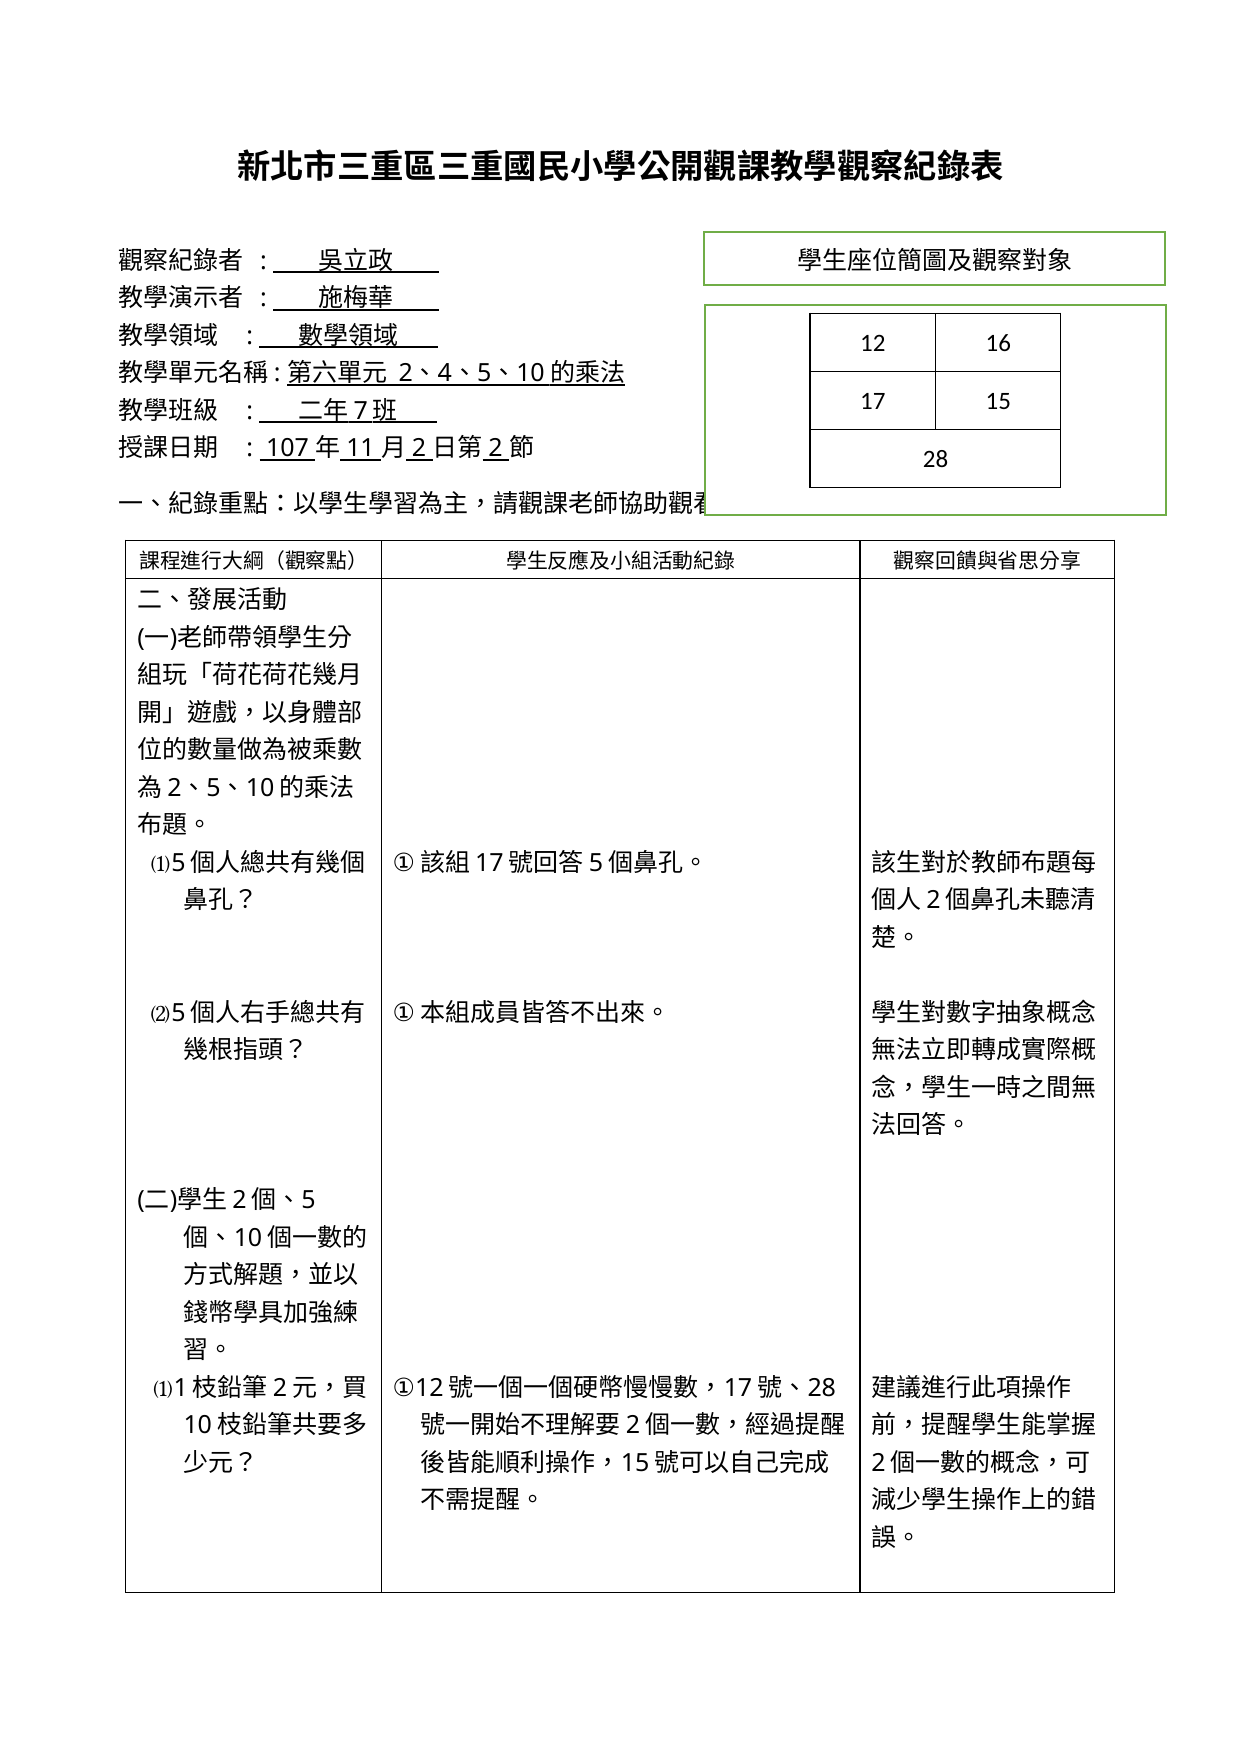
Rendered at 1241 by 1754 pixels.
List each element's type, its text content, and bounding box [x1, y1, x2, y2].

text 新北市三重區三重國民小學公開觀課教學觀察紀錄表 [118, 127, 1122, 202]
text 教學班級 : 二年7班 [118, 389, 704, 427]
text 教學領域 : 數學領域 [118, 314, 704, 352]
text 教學演示者 : 施梅華 [118, 277, 1122, 314]
table_header 學生反應及小組活動紀錄 [382, 541, 859, 578]
text 觀察紀錄者 : 吳立政 [118, 239, 703, 277]
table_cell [861, 579, 1114, 1592]
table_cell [126, 579, 381, 1592]
text 一、紀錄重點：以學生學習為主，請觀課老師協助觀看不同組別的學生學習的反應並記錄 [118, 483, 1122, 521]
table_header 課程進行大綱（觀察點） [126, 541, 381, 578]
text 教學單元名稱 : 第六單元 2、4、5、10的乘法 [118, 352, 704, 389]
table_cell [382, 579, 859, 1592]
text 授課日期 : 107 年 11 月 2 日第 2 節 [118, 427, 704, 464]
table_header 觀察回饋與省思分享 [861, 541, 1114, 578]
